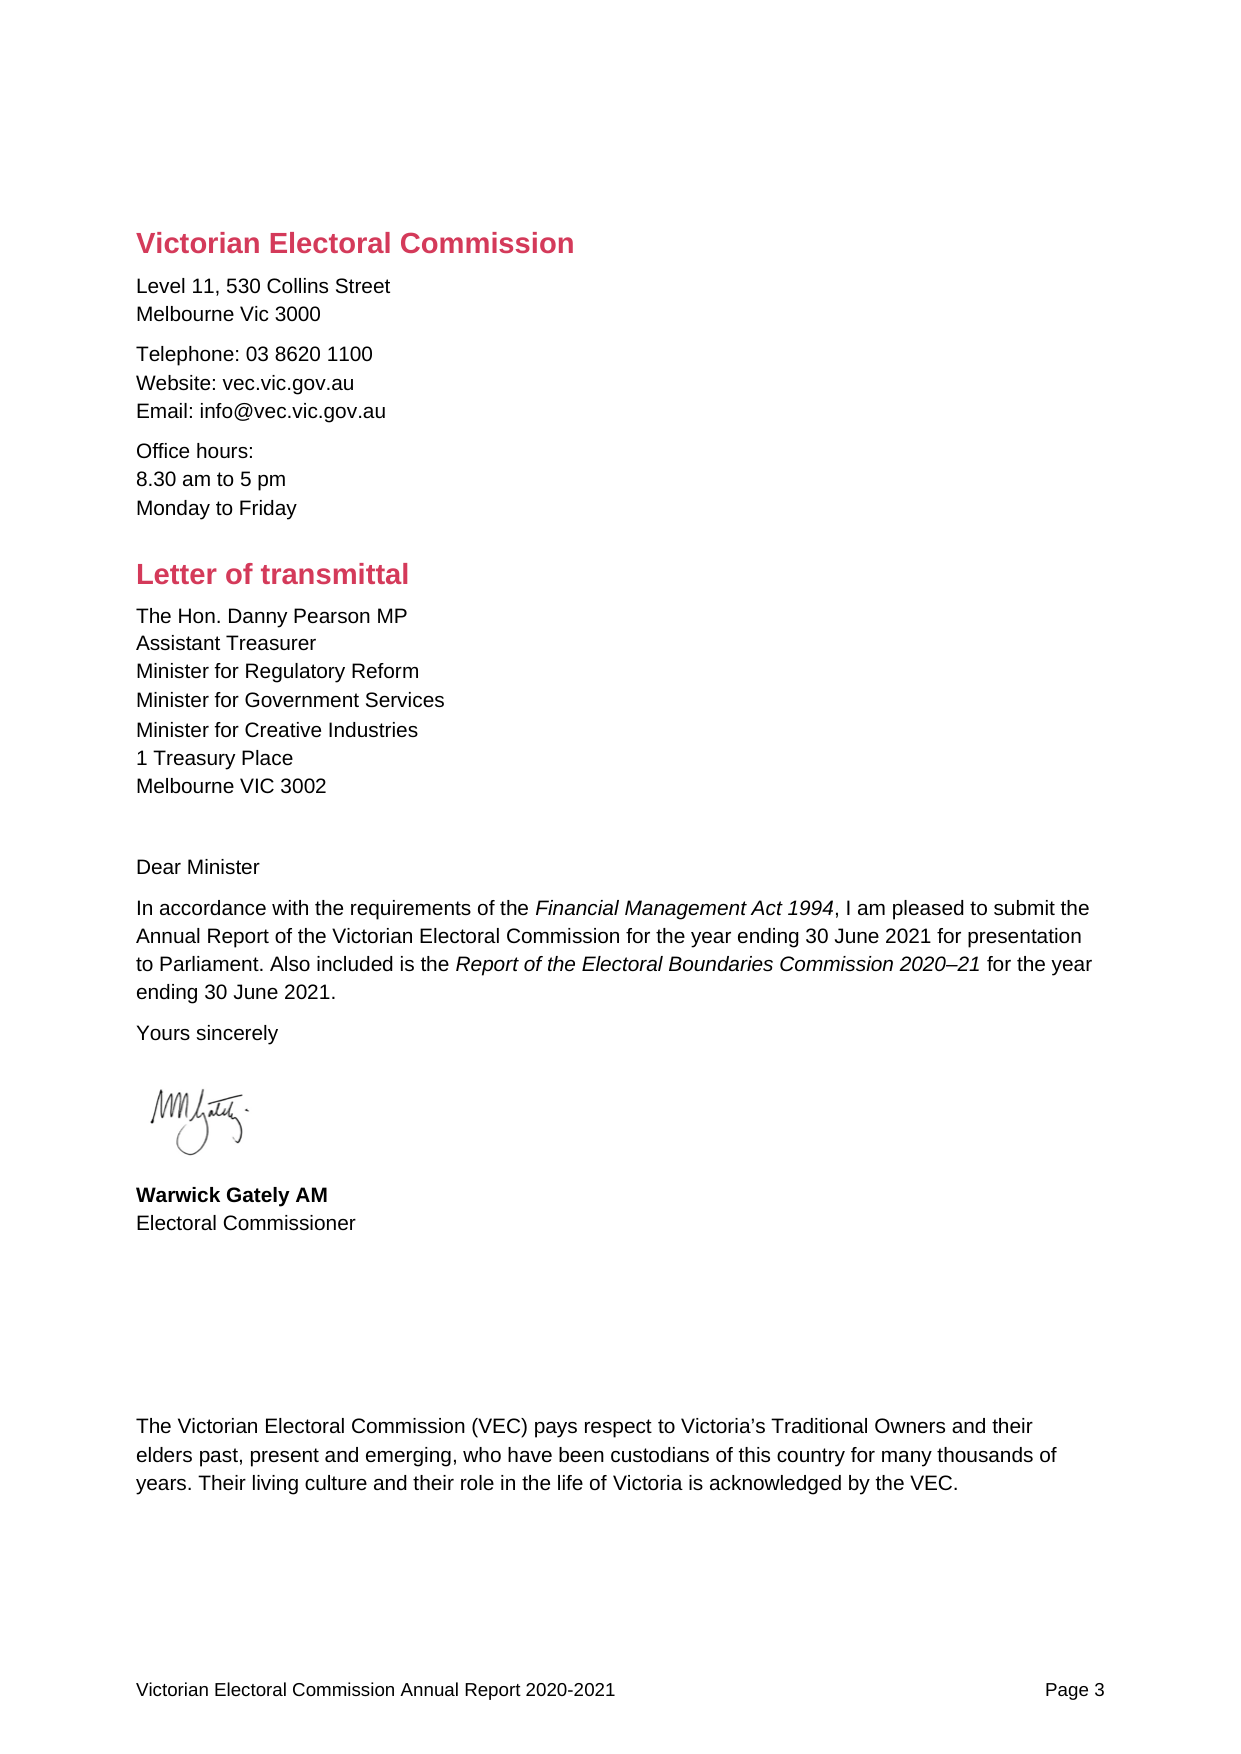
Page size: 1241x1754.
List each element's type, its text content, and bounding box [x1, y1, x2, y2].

table_header Victorian Electoral Commission Level 11, 530 Collins Street Melbourne Vic 3000 Telephone: 03 8620 1100 Website: vec.vic.gov.au Email: info@vec.vic.gov.au Office hours: 8.30 am to 5 pm Monday to Friday Letter of transmittal The Hon. Danny Pearson MP Assistant Treasurer Minister for Regulatory Reform Minister for Government Services Minister for Creative Industries 1 Treasury Place Melbourne VIC 3002 Dear Minister In accordance with the requirements of the Financial Management Act 1994, I am pleased to submit the Annual Report of the Victorian Electoral Commission for the year ending 30 June 2021 for presentation to Parliament. Also included is the Report of the Electoral Boundaries Commission 2020–21 for the year ending 30 June 2021. Yours sincerely Warwick Gately AM Electoral Commissioner The Victorian Electoral Commission (VEC) pays respect to Victoria’s Traditional Owners and their elders past, present and emerging, who have been custodians of this country for many thousands of years. Their living culture and their role in the life of Victoria is acknowledged by the VEC. [136, 177, 1104, 1513]
picture [139, 1076, 265, 1166]
